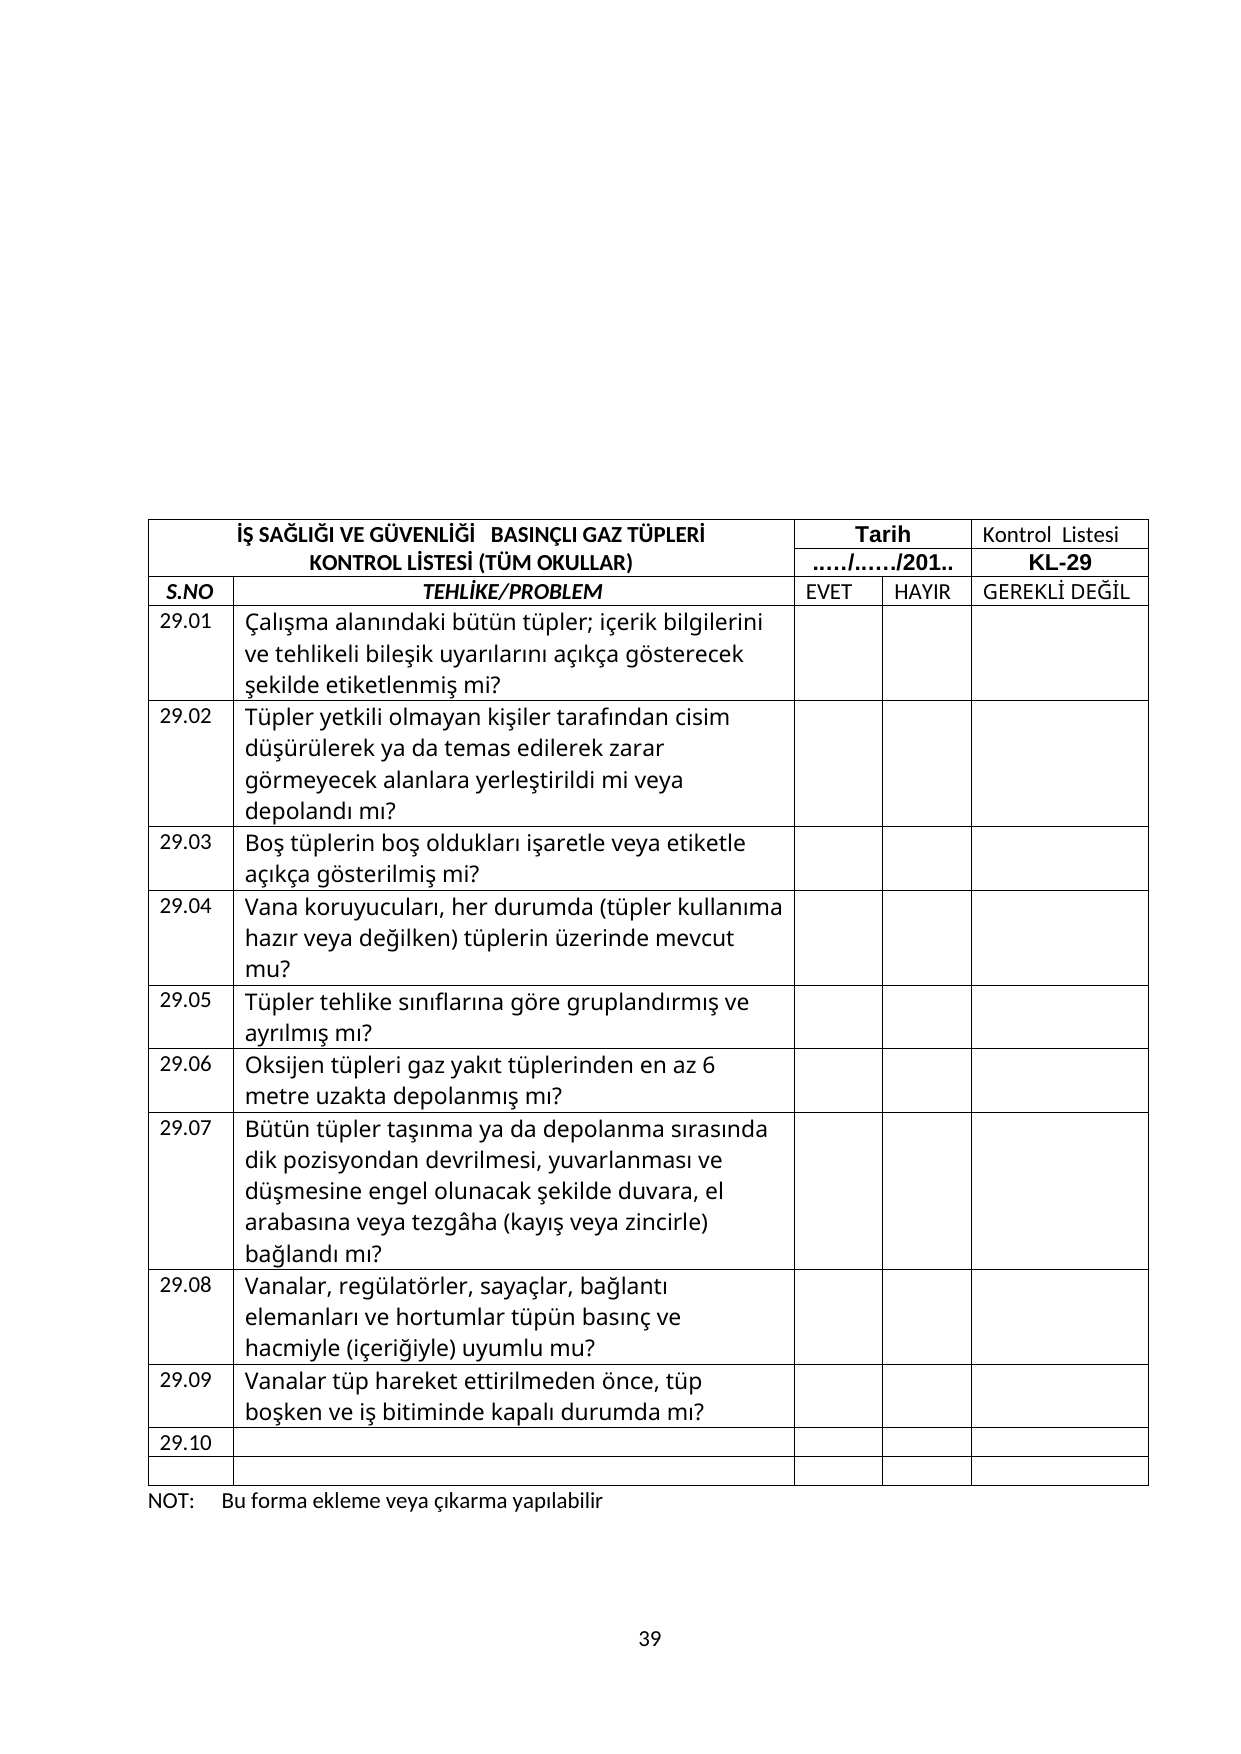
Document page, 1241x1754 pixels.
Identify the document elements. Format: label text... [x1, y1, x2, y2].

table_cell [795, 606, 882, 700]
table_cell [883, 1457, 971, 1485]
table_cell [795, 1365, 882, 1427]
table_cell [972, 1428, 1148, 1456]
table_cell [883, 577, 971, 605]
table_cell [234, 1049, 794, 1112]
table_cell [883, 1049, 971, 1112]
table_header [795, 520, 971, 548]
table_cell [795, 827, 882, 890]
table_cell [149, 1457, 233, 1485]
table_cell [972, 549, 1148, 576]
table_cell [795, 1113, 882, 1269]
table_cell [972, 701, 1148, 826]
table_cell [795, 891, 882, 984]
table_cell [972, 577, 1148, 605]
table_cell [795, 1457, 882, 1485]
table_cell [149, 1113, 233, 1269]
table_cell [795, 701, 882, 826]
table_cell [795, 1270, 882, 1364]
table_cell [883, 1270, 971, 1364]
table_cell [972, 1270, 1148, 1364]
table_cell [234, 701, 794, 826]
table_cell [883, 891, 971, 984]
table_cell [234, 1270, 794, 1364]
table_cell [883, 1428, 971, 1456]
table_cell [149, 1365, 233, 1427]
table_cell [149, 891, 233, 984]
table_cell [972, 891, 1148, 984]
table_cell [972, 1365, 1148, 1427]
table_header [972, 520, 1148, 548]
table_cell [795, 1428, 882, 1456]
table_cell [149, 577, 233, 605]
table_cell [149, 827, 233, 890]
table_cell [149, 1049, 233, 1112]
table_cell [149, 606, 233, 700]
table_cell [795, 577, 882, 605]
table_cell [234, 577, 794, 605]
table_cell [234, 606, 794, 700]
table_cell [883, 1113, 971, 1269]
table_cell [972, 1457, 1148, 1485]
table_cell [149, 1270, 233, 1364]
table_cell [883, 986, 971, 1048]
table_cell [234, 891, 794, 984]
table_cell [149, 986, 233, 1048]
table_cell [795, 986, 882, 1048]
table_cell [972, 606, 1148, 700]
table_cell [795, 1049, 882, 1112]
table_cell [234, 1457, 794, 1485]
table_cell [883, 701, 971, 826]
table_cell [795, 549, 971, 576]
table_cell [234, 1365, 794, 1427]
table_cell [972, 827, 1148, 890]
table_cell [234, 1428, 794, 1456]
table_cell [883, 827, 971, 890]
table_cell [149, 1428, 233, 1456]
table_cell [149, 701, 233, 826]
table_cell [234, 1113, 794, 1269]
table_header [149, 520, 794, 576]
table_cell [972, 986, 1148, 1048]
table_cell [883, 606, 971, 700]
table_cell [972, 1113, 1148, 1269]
text NOT: Bu forma ekleme veya çıkarma yapılabilir [148, 1486, 1152, 1514]
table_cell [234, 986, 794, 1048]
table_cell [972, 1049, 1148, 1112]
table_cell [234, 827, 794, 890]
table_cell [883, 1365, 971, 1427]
